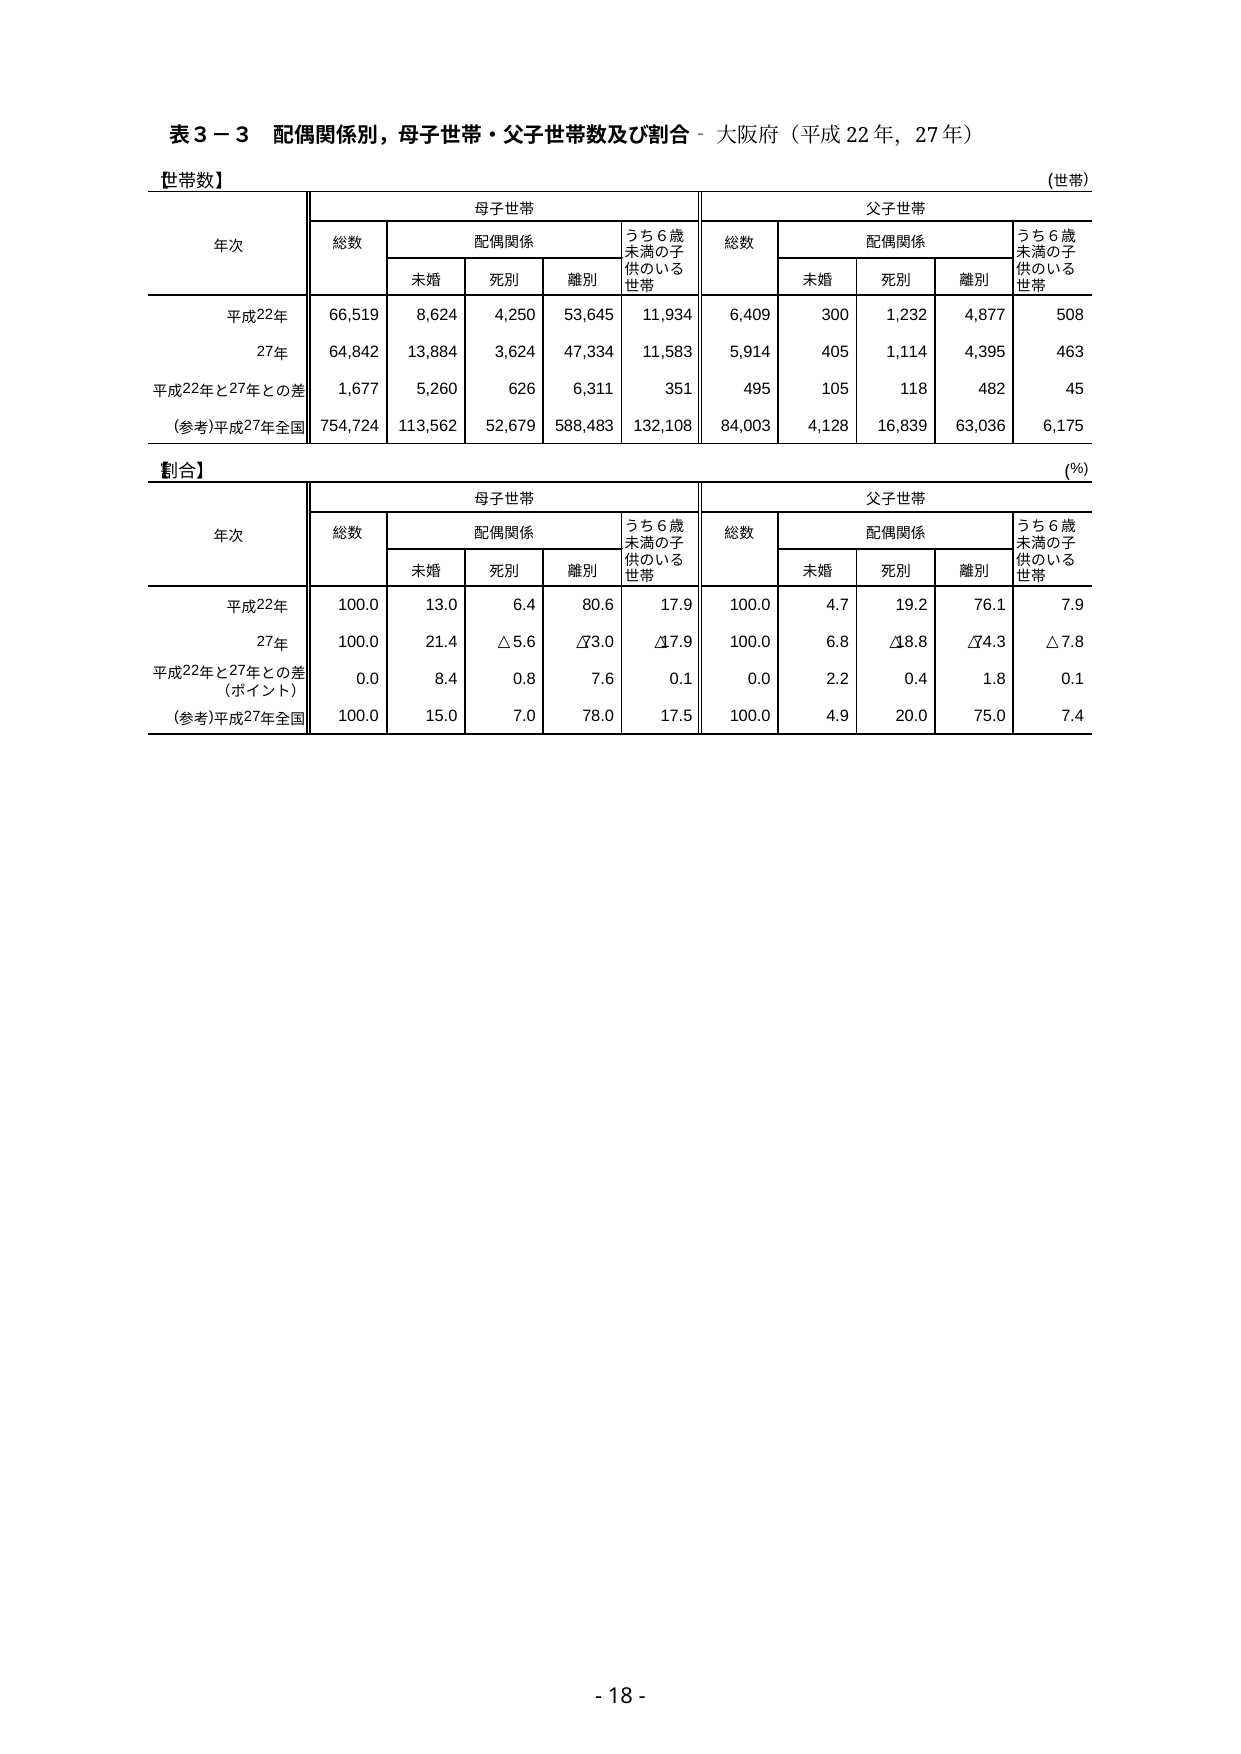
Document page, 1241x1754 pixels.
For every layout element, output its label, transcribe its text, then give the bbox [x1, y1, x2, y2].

subtitle 表３－３ 配偶関係別，母子世帯・父子世帯数及び割合‐ 大阪府（平成22年，27年） [169, 118, 1071, 148]
